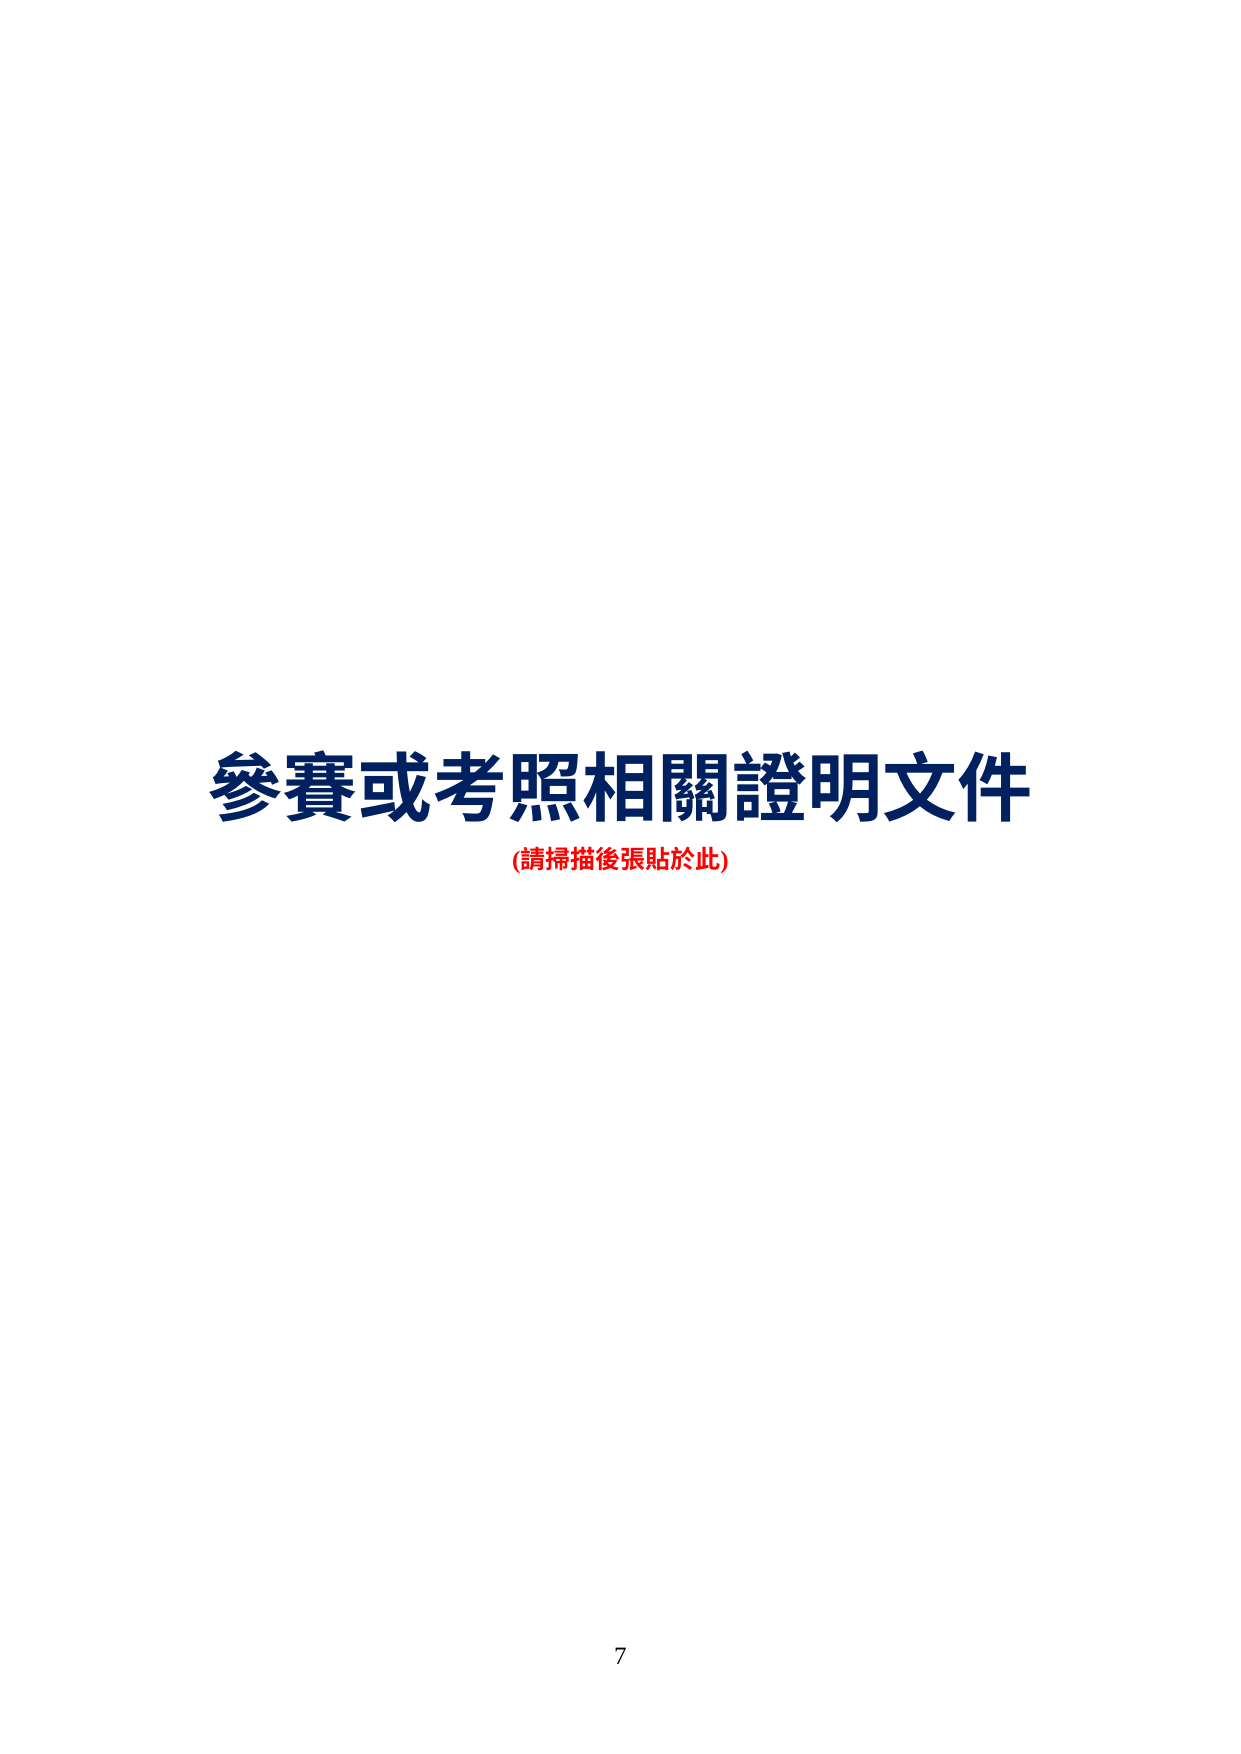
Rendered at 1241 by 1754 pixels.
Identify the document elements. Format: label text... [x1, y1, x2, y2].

text (請掃描後張貼於此) [75, 839, 1165, 877]
text 參賽或考照相關證明文件 [75, 727, 1165, 839]
